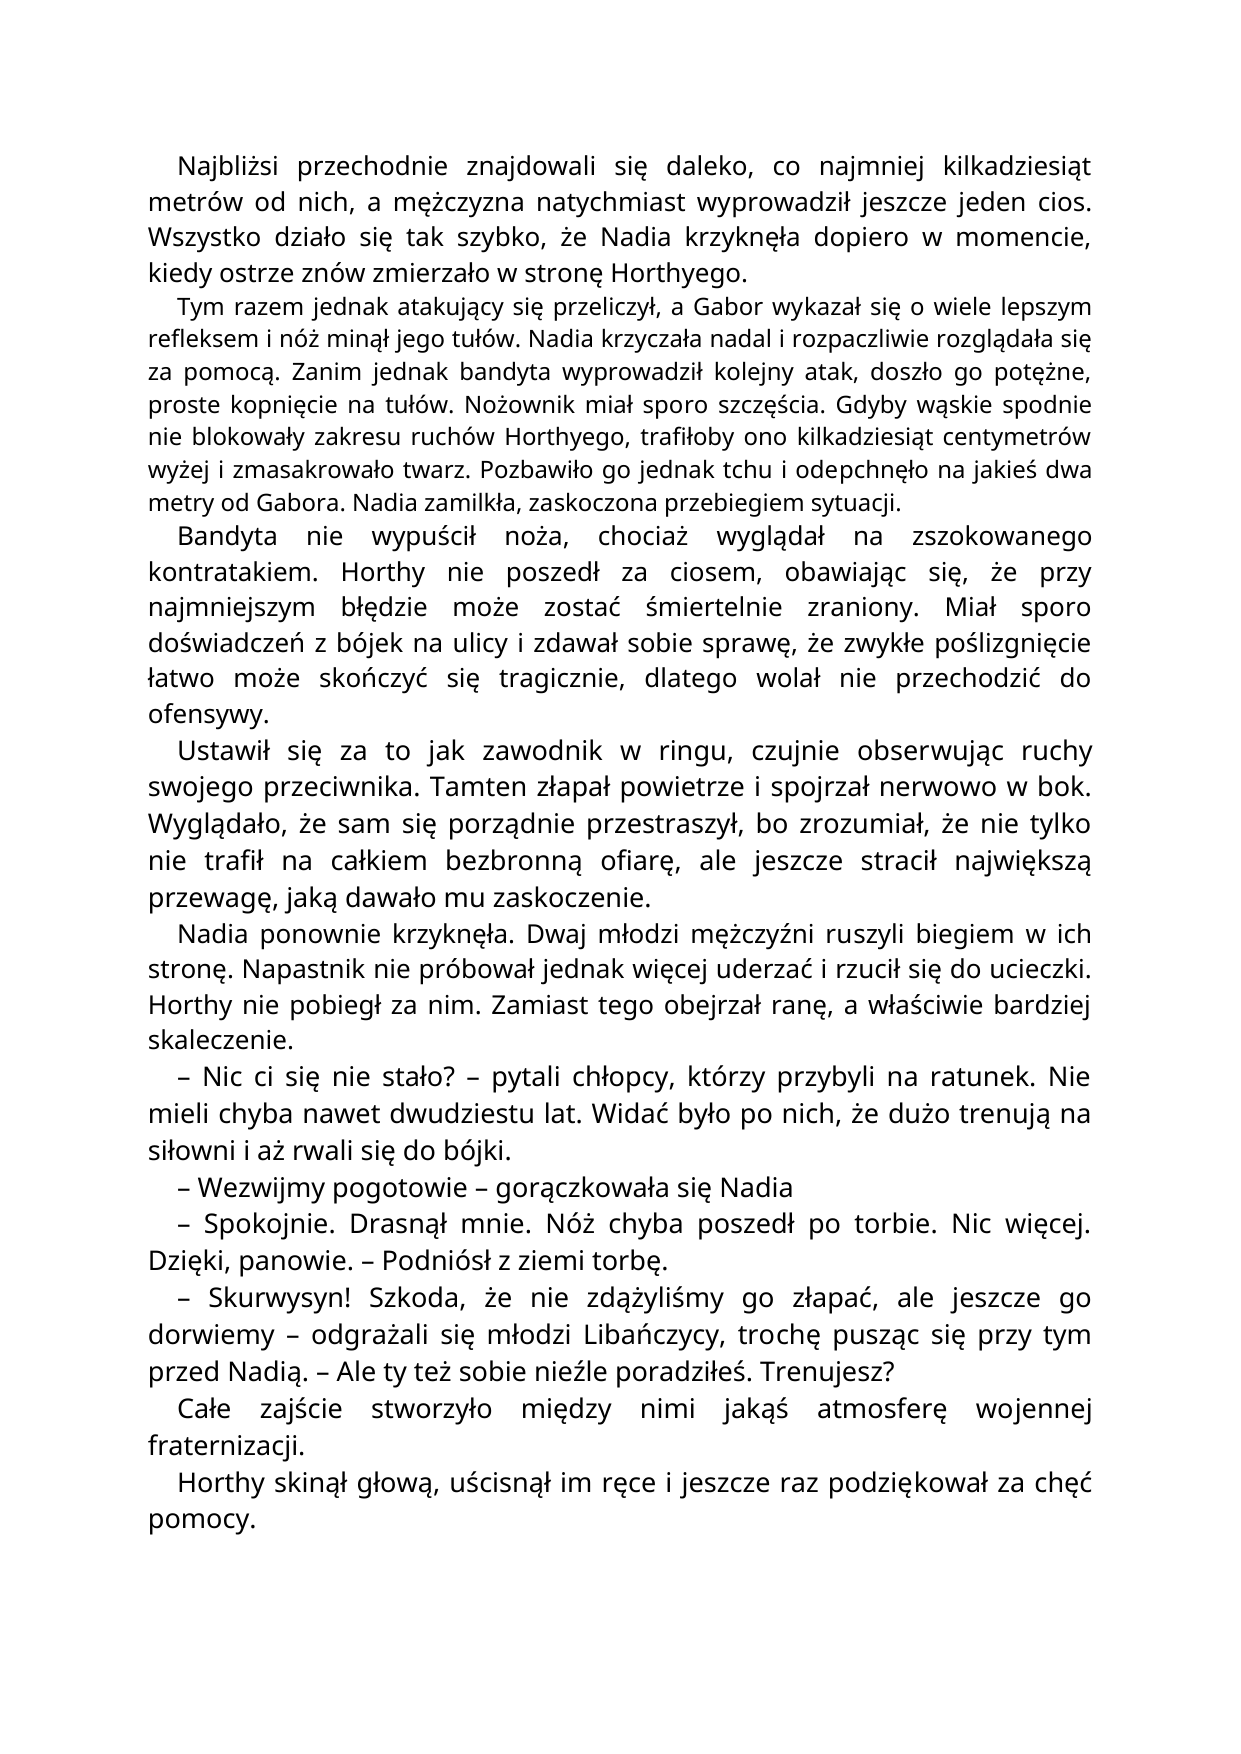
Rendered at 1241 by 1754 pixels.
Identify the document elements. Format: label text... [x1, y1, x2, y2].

text – Skurwysyn! Szkoda, że nie zdążyliśmy go złapać, ale jeszcze go dorwiemy – odgrażali się młodzi Libańczycy, trochę pusząc się przy tym przed Nadią. – Ale ty też sobie nieźle poradziłeś. Trenujesz? [148, 1279, 1093, 1389]
text Nadia ponownie krzyknęła. Dwaj młodzi mężczyźni ruszyli biegiem w ich stronę. Napastnik nie próbował jednak więcej uderzać i rzucił się do ucieczki. Horthy nie pobiegł za nim. Zamiast tego obejrzał ranę, a właściwie bardziej skaleczenie. [148, 915, 1093, 1057]
text – Nic ci się nie stało? – pytali chłopcy, którzy przybyli na ratunek. Nie mieli chyba nawet dwudziestu lat. Widać było po nich, że dużo trenują na siłowni i aż rwali się do bójki. [148, 1057, 1093, 1168]
text Najbliżsi przechodnie znajdowali się daleko, co najmniej kilkadziesiąt metrów od nich, a mężczyzna natychmiast wyprowadził jeszcze jeden cios. Wszystko działo się tak szybko, że Nadia krzyknęła dopiero w momencie, kiedy ostrze znów zmierzało w stronę Horthyego. [148, 148, 1093, 290]
text – Spokojnie. Drasnął mnie. Nóż chyba poszedł po torbie. Nic więcej. Dzięki, panowie. – Podniósł z ziemi torbę. [148, 1205, 1093, 1279]
text – Wezwijmy pogotowie – gorączkowała się Nadia [148, 1168, 1093, 1205]
text Horthy skinął głową, uścisnął im ręce i jeszcze raz podziękował za chęć pomocy. [148, 1463, 1093, 1537]
text Bandyta nie wypuścił noża, chociaż wyglądał na zszokowanego kontratakiem. Horthy nie poszedł za ciosem, obawiając się, że przy najmniejszym błędzie może zostać śmiertelnie zraniony. Miał sporo doświadczeń z bójek na ulicy i zdawał sobie sprawę, że zwykłe poślizgnięcie łatwo może skończyć się tragicznie, dlatego wolał nie przechodzić do ofensywy. [148, 518, 1093, 731]
text Całe zajście stworzyło między nimi jakąś atmosferę wojennej fraternizacji. [148, 1389, 1093, 1463]
text Tym razem jednak atakujący się przeliczył, a Gabor wykazał się o wiele lepszym refleksem i nóż minął jego tułów. Nadia krzyczała nadal i rozpaczliwie rozglądała się za pomocą. Zanim jednak bandyta wyprowadził kolejny atak, doszło go potężne, proste kopnięcie na tułów. Nożownik miał sporo szczęścia. Gdyby wąskie spodnie nie blokowały zakresu ruchów Horthyego, trafiłoby ono kilkadziesiąt centymetrów wyżej i zmasakrowało twarz. Pozbawiło go jednak tchu i odepchnęło na jakieś dwa metry od Gabora. Nadia zamilkła, zaskoczona przebiegiem sytuacji. [148, 290, 1093, 518]
text Ustawił się za to jak zawodnik w ringu, czujnie obserwując ruchy swojego przeciwnika. Tamten złapał powietrze i spojrzał nerwowo w bok. Wyglądało, że sam się porządnie przestraszył, bo zrozumiał, że nie tylko nie trafił na całkiem bezbronną ofiarę, ale jeszcze stracił największą przewagę, jaką dawało mu zaskoczenie. [148, 731, 1093, 915]
